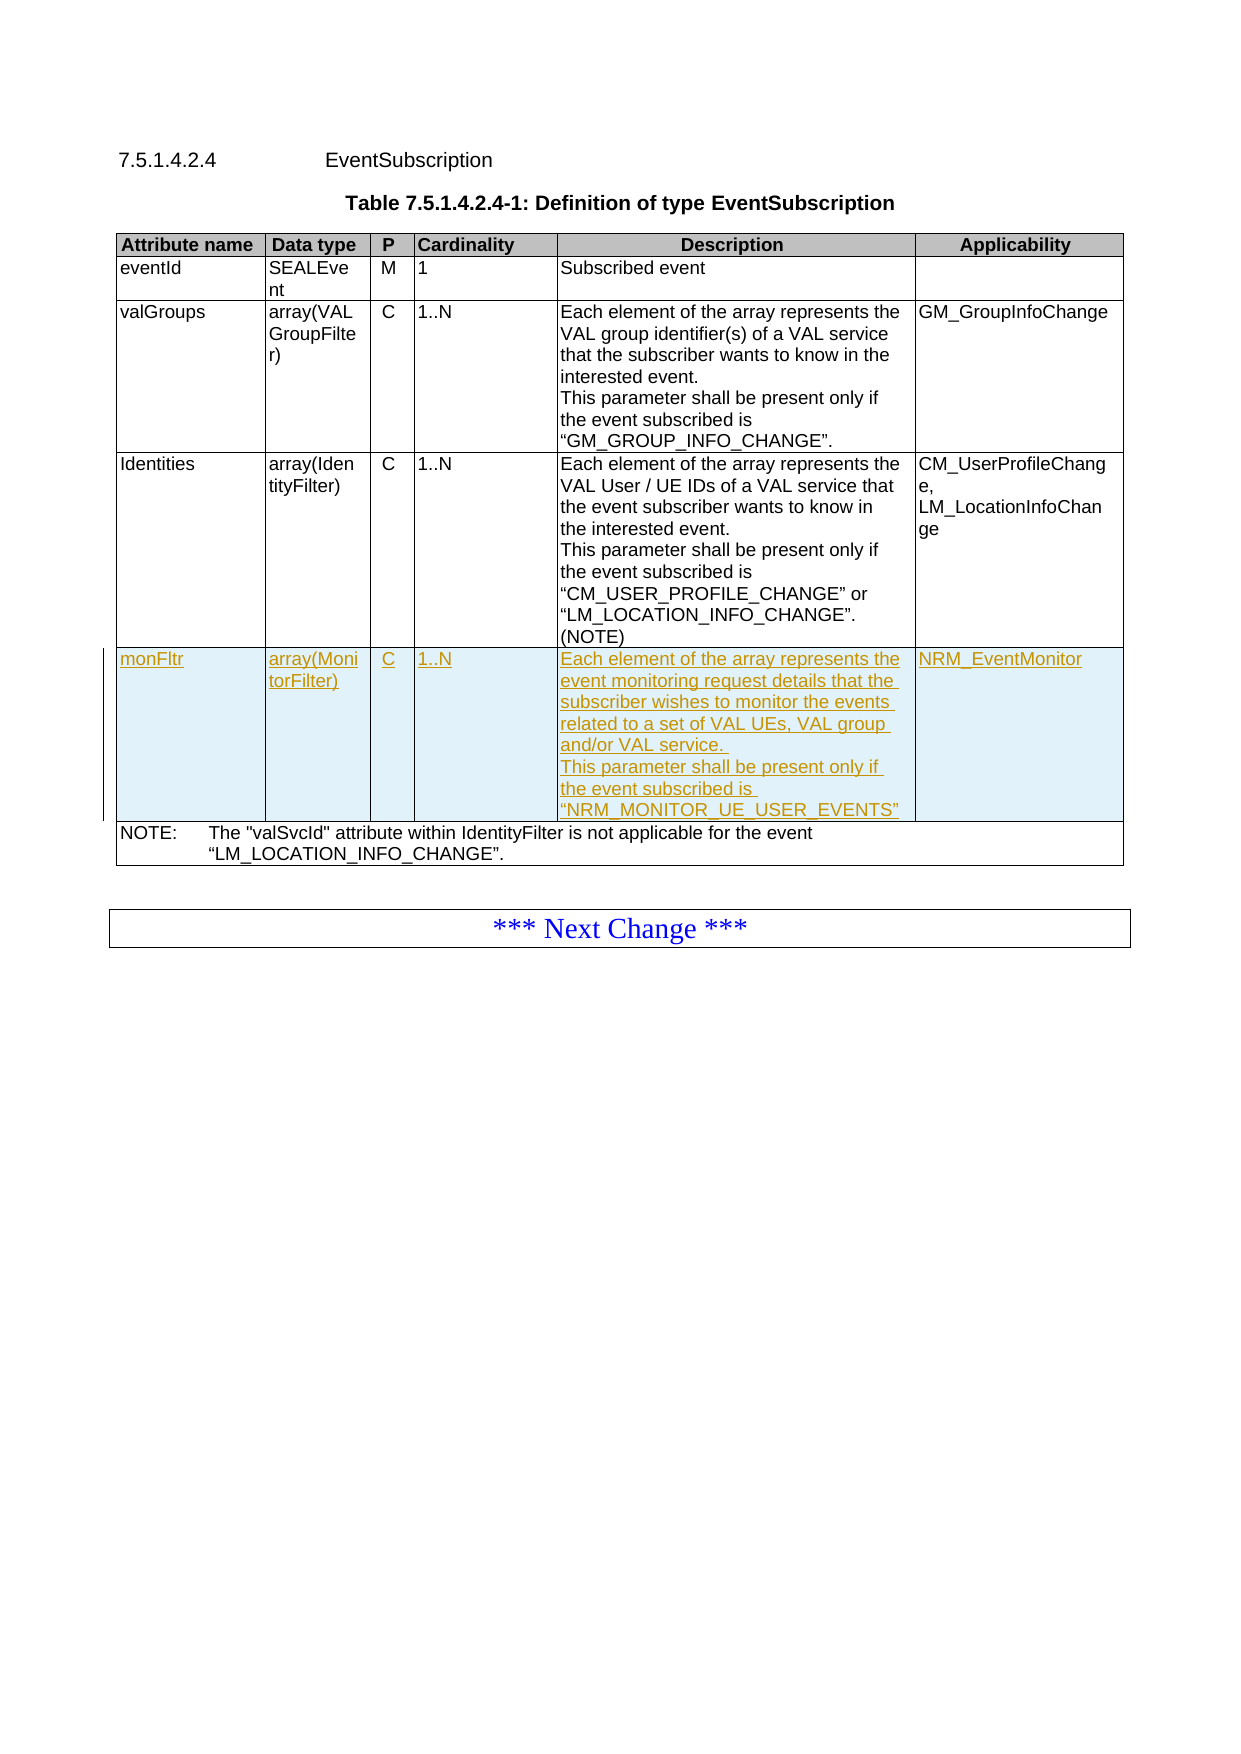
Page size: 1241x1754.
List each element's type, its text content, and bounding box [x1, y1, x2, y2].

table_cell [916, 257, 1123, 300]
text Table 7.5.1.4.2.4-1: Definition of type EventSubscription [118, 190, 1122, 214]
table_cell array(VALGroupFilter) [266, 301, 370, 452]
table_header Applicability [916, 234, 1123, 256]
table_cell 1..N [415, 453, 557, 647]
table_cell Identities [117, 453, 265, 647]
table_cell valGroups [117, 301, 265, 452]
subtitle 7.5.1.4.2.4 EventSubscription [118, 148, 1122, 172]
table_cell 1..N [415, 301, 557, 452]
table_header Data type [266, 234, 370, 256]
table_cell Subscribed event [558, 257, 915, 300]
table_header Attribute name [117, 234, 265, 256]
table_cell eventId [117, 257, 265, 300]
table_cell SEALEvent [266, 257, 370, 300]
table_cell C [371, 301, 414, 452]
table_cell M [371, 257, 414, 300]
table_header P [371, 234, 414, 256]
table_cell CM_UserProfileChange, LM_LocationInfoChange [916, 453, 1123, 647]
table_header Cardinality [415, 234, 557, 256]
table_cell C [371, 453, 414, 647]
table_cell NOTE: The "valSvcId" attribute within IdentityFilter is not applicable for the event “LM_LOCATION_INFO_CHANGE”. [117, 822, 1123, 865]
table_cell 1 [415, 257, 557, 300]
table_header Description [558, 234, 915, 256]
table_cell Each element of the array represents the VAL User / UE IDs of a VAL service that the event subscriber wants to know in the interested event. This parameter shall be present only if the event subscribed is “CM_USER_PROFILE_CHANGE” or “LM_LOCATION_INFO_CHANGE”. (NOTE) [558, 453, 915, 647]
table_cell array(IdentityFilter) [266, 453, 370, 647]
table_cell Each element of the array represents the VAL group identifier(s) of a VAL service that the subscriber wants to know in the interested event. This parameter shall be present only if the event subscribed is “GM_GROUP_INFO_CHANGE”. [558, 301, 915, 452]
text *** Next Change *** [110, 910, 1130, 947]
table_cell GM_GroupInfoChange [916, 301, 1123, 452]
